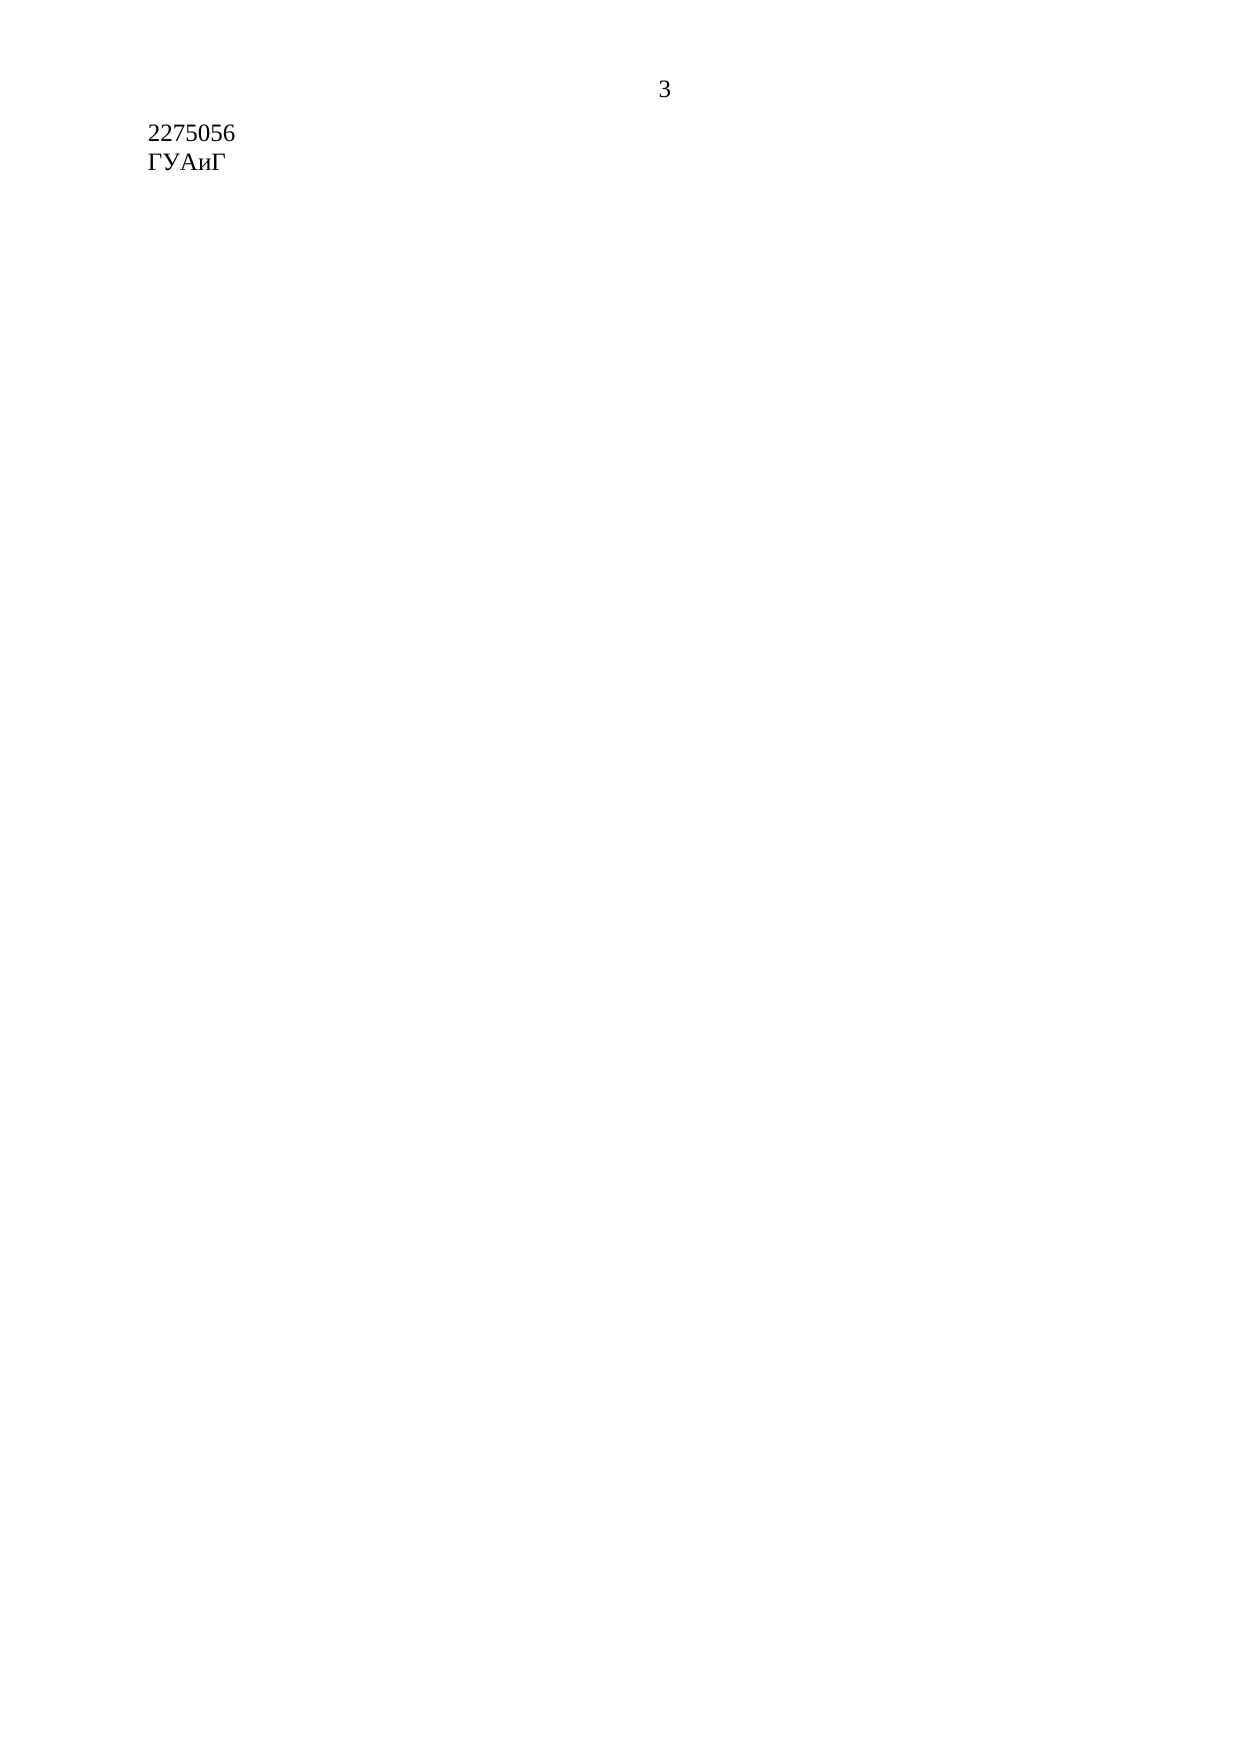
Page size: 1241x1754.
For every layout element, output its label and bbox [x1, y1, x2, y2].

table_header [136, 118, 473, 176]
